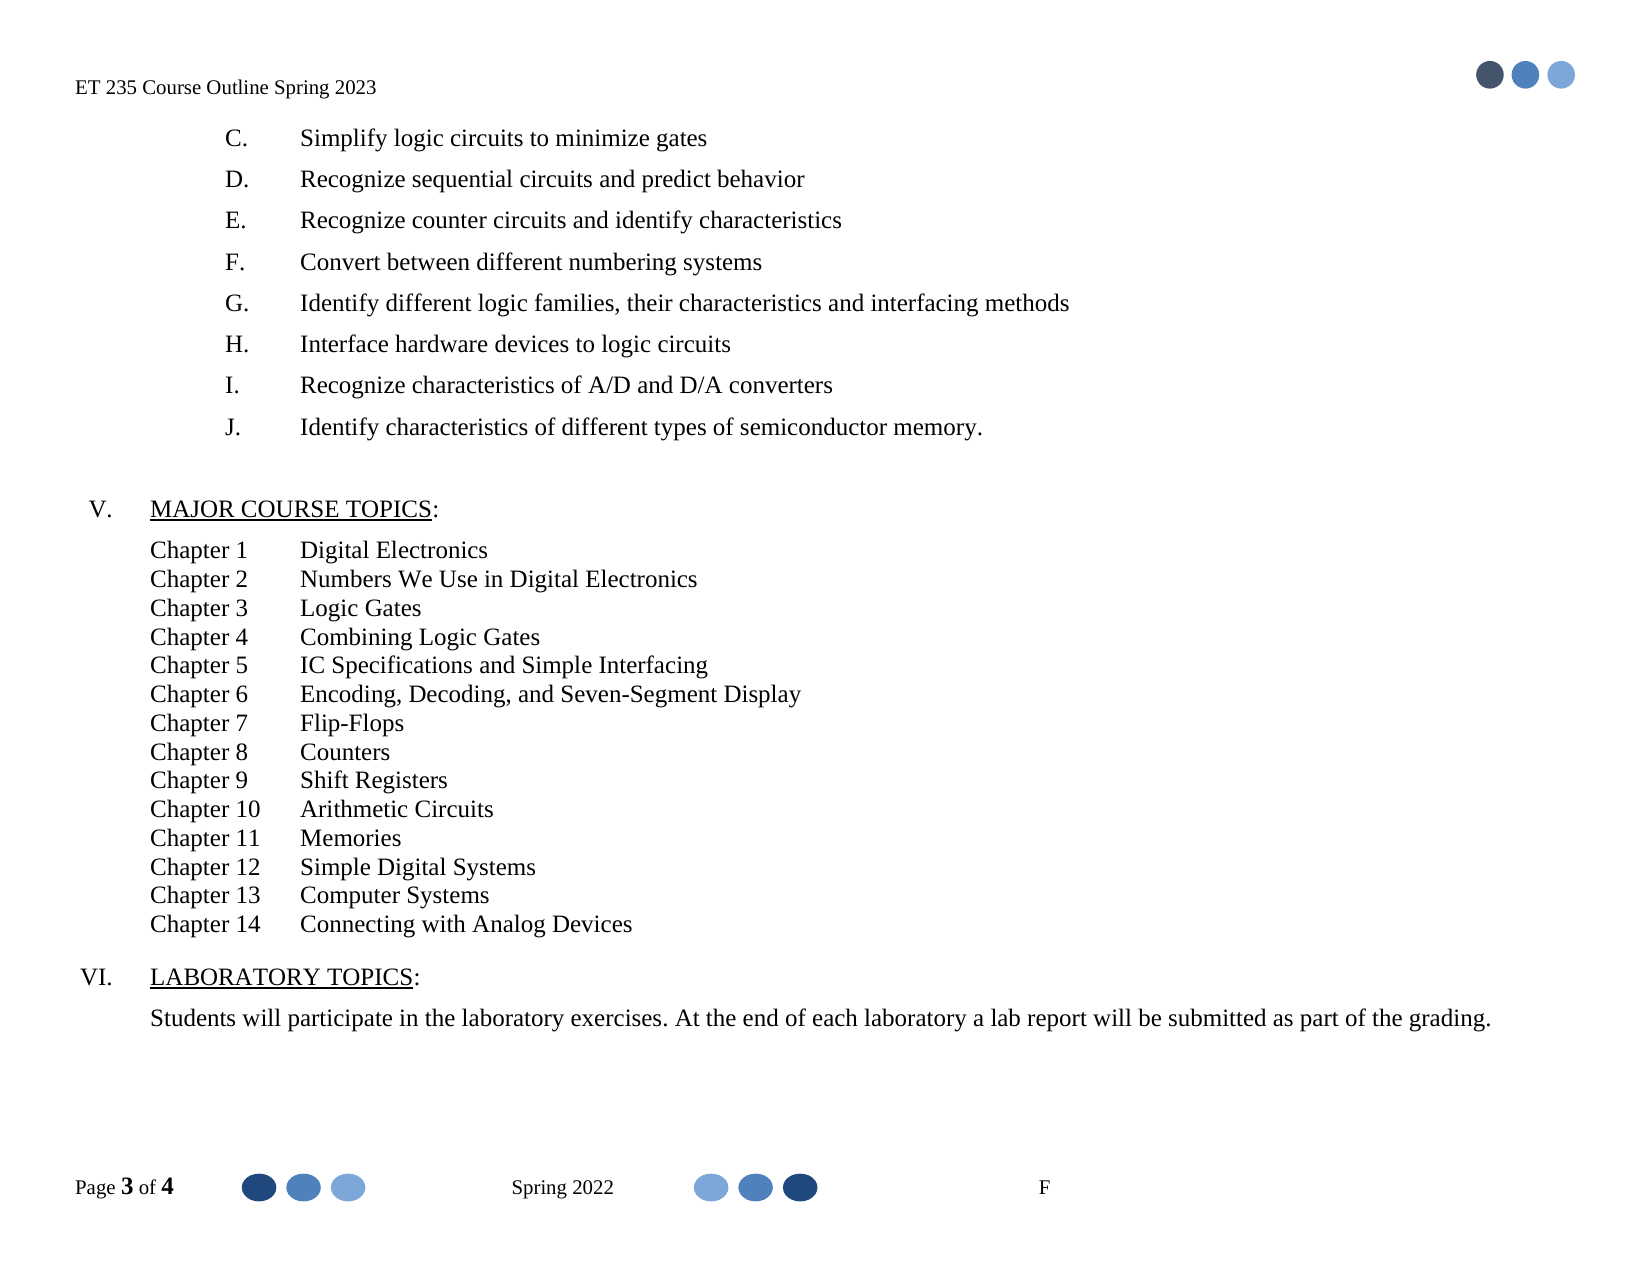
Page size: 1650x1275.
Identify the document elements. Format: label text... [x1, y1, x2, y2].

text Students will participate in the laboratory exercises. At the end of each laboratory a lab report will be submitted as part of the grading. [150, 1003, 1575, 1032]
list Simplify logic circuits to minimize gates [225, 123, 1575, 152]
text Chapter 11 Memories [150, 823, 1575, 852]
text Chapter 7 Flip-Flops [150, 708, 1575, 737]
list Identify different logic families, their characteristics and interfacing methods [225, 288, 1575, 317]
list Recognize sequential circuits and predict behavior [225, 164, 1575, 193]
text Chapter 6 Encoding, Decoding, and Seven-Segment Display [150, 679, 1575, 708]
list LABORATORY TOPICS: [112, 962, 1575, 991]
text Chapter 8 Counters [150, 737, 1575, 766]
list MAJOR COURSE TOPICS: [112, 494, 1575, 523]
list Identify characteristics of different types of semiconductor memory. [225, 412, 1575, 441]
text Chapter 12 Simple Digital Systems [150, 852, 1575, 881]
text Chapter 2 Numbers We Use in Digital Electronics [150, 564, 1575, 593]
text Chapter 13 Computer Systems [150, 881, 1575, 909]
text Chapter 4 Combining Logic Gates [150, 622, 1575, 651]
text Chapter 1 Digital Electronics [150, 536, 1575, 564]
text Chapter 3 Logic Gates [150, 593, 1575, 622]
text Chapter 10 Arithmetic Circuits [150, 794, 1575, 823]
text Chapter 5 IC Specifications and Simple Interfacing [150, 651, 1575, 679]
text Chapter 9 Shift Registers [150, 766, 1575, 794]
list Interface hardware devices to logic circuits [225, 329, 1575, 358]
list Recognize counter circuits and identify characteristics [225, 206, 1575, 234]
list Convert between different numbering systems [225, 247, 1575, 276]
list Recognize characteristics of A/D and D/A converters [225, 371, 1575, 399]
text Chapter 14 Connecting with Analog Devices [150, 909, 1575, 938]
